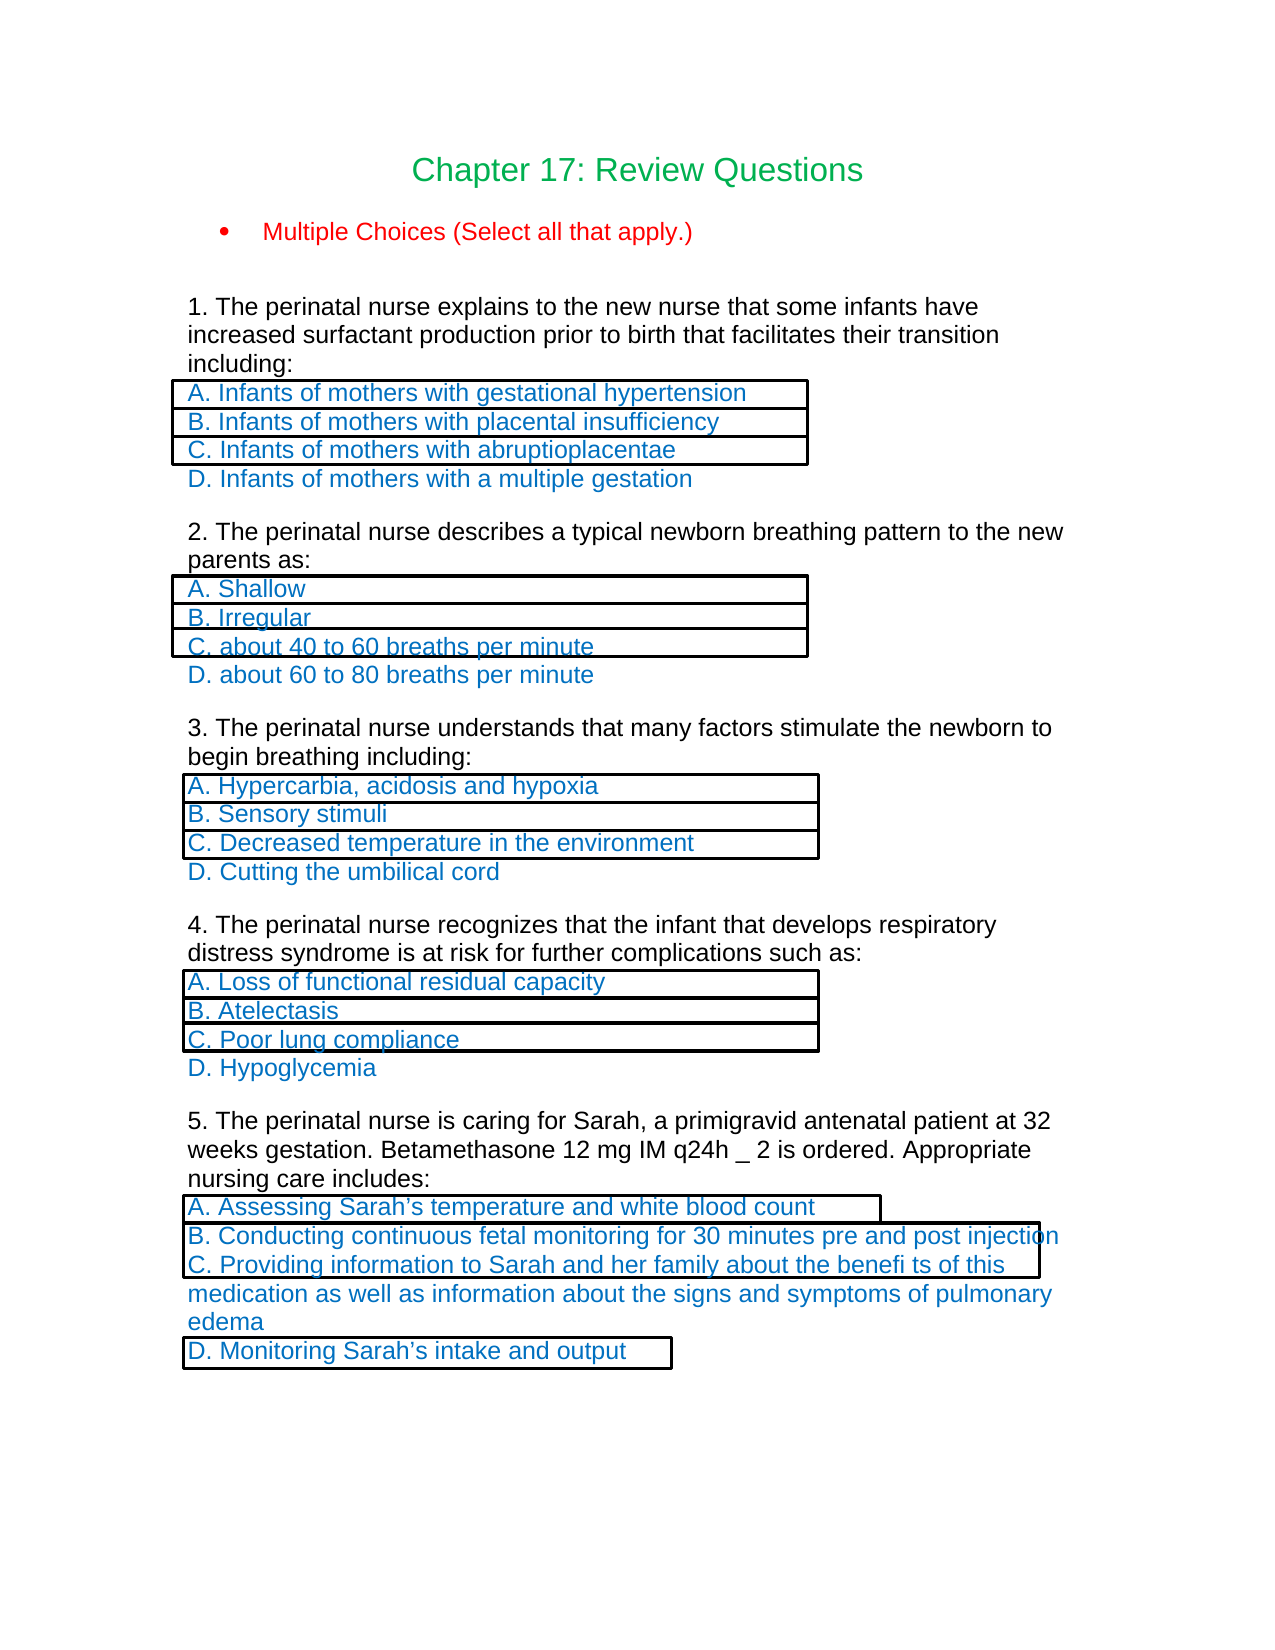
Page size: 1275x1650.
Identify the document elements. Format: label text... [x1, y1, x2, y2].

text C. Decreased temperature in the environment [187, 828, 1087, 857]
text B. Irregular [187, 603, 1087, 632]
text B. Conducting continuous fetal monitoring for 30 minutes pre and post injection [187, 1221, 1087, 1250]
text D. about 60 to 80 breaths per minute [187, 660, 1087, 689]
text C. Poor lung compliance [187, 1024, 1087, 1053]
text C. Infants of mothers with abruptioplacentae [187, 435, 1087, 464]
text D. Infants of mothers with a multiple gestation [187, 464, 1087, 493]
text C. Providing information to Sarah and her family about the benefi ts of this medication as well as information about the signs and symptoms of pulmonary edema [187, 1250, 1087, 1336]
text B. Atelectasis [187, 996, 1087, 1024]
text B. Infants of mothers with placental insufficiency [187, 406, 1087, 435]
text D. Cutting the umbilical cord [187, 857, 1087, 886]
text A. Shallow [187, 574, 1087, 603]
text A. Hypercarbia, acidosis and hypoxia [187, 771, 1087, 799]
text A. Infants of mothers with gestational hypertension [187, 378, 1087, 406]
text B. Sensory stimuli [187, 799, 1087, 828]
text 4. The perinatal nurse recognizes that the infant that develops respiratory distress syndrome is at risk for further complications such as: [187, 909, 1087, 967]
text A. Loss of functional residual capacity [187, 967, 1087, 996]
text D. Hypoglycemia [187, 1053, 1087, 1082]
list Multiple Choices (Select all that apply.) [225, 217, 1087, 246]
text Chapter 17: Review Questions [187, 150, 1087, 188]
text 1. The perinatal nurse explains to the new nurse that some infants have increased surfactant production prior to birth that facilitates their transition including: [187, 291, 1087, 378]
text 3. The perinatal nurse understands that many factors stimulate the newborn to begin breathing including: [187, 713, 1087, 771]
text 5. The perinatal nurse is caring for Sarah, a primigravid antenatal patient at 32 weeks gestation. Betamethasone 12 mg IM q24h _ 2 is ordered. Appropriate nursing care includes: [187, 1106, 1087, 1192]
text 2. The perinatal nurse describes a typical newborn breathing pattern to the new parents as: [187, 517, 1087, 574]
text D. Monitoring Sarah’s intake and output [187, 1336, 1087, 1365]
text C. about 40 to 60 breaths per minute [187, 632, 1087, 660]
text A. Assessing Sarah’s temperature and white blood count [187, 1192, 1087, 1221]
